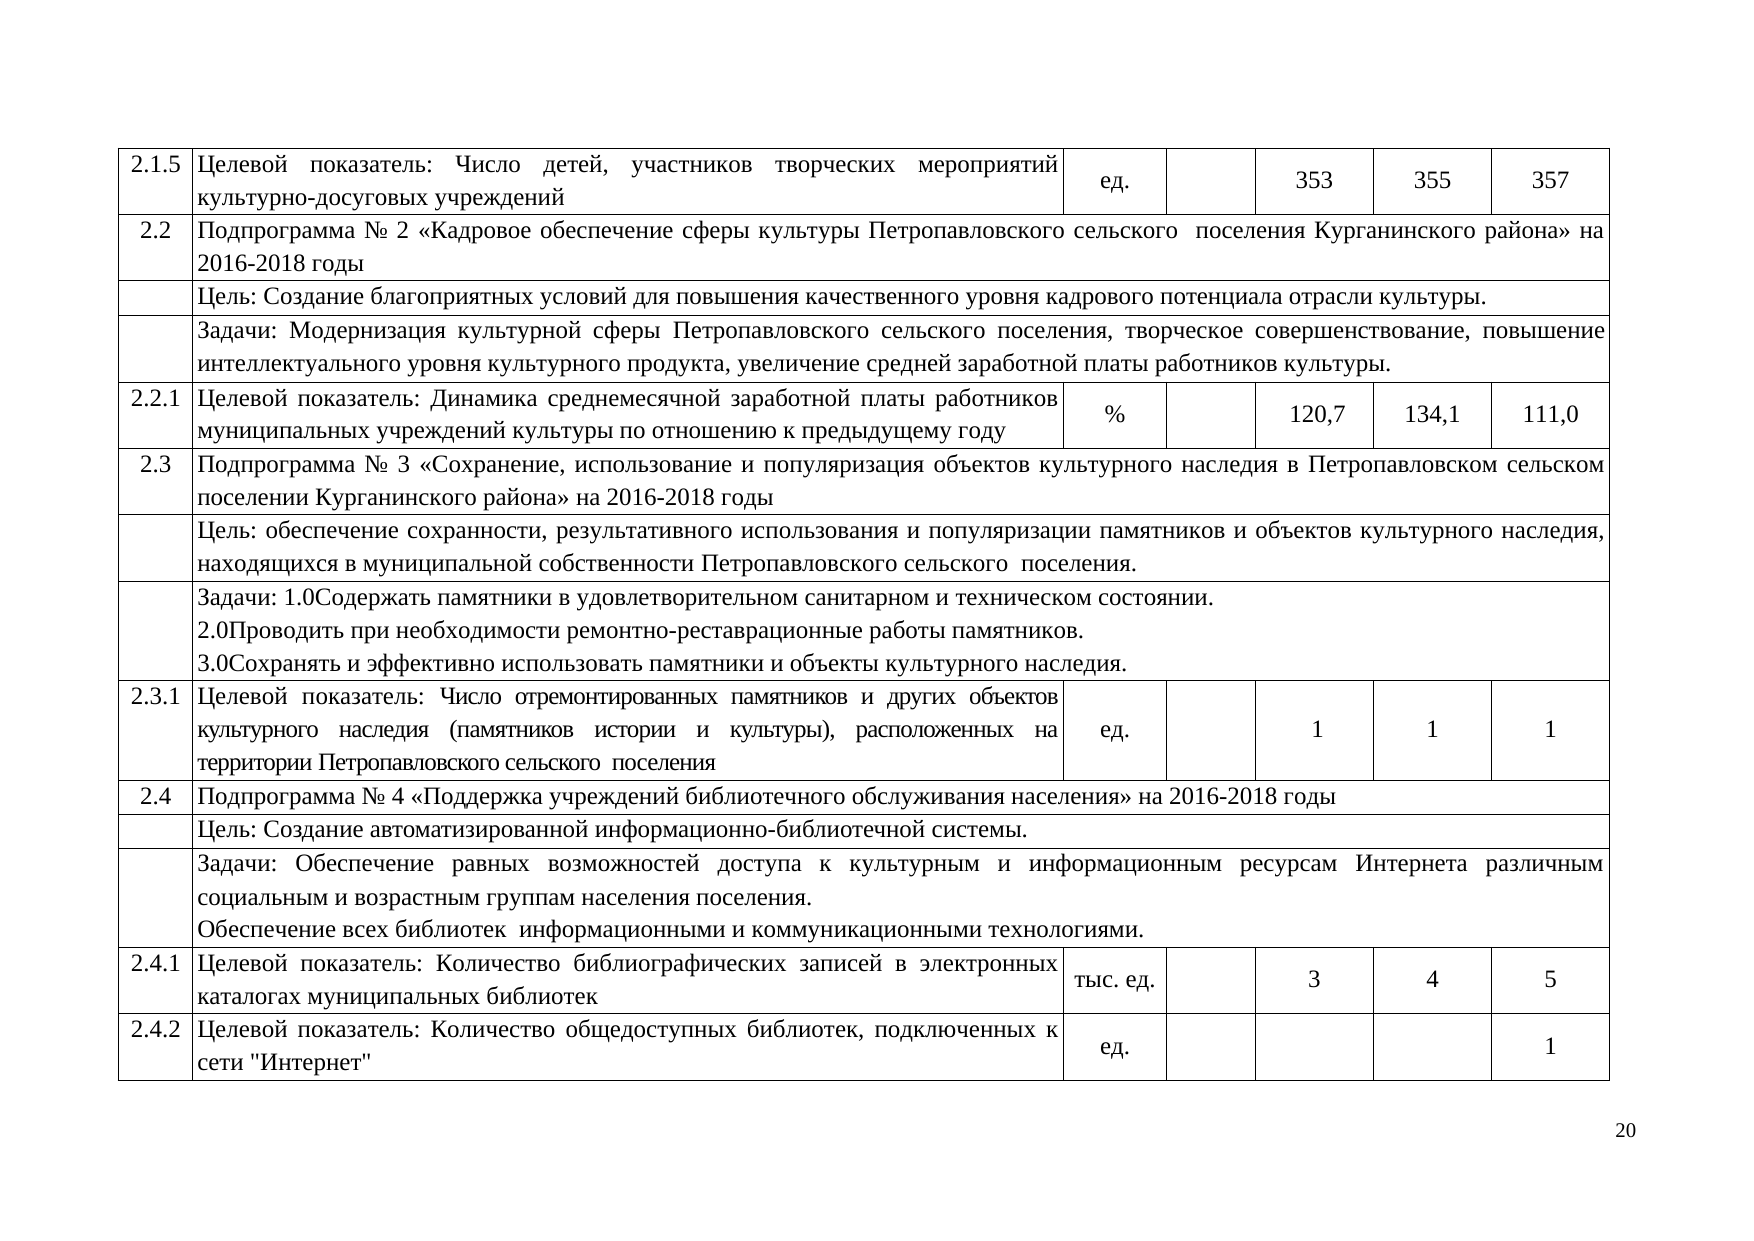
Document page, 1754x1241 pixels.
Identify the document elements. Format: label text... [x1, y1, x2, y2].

table_cell Подпрограмма № 4 «Поддержка учреждений библиотечного обслуживания населения» на 2016-2018 годы [193, 781, 1609, 813]
table_cell ед. [1064, 149, 1166, 214]
table_cell 120,7 [1256, 383, 1373, 448]
table_cell Целевой показатель: Динамика среднемесячной заработной платы работников муниципальных учреждений культуры по отношению к предыдущему году [193, 383, 1063, 448]
table_cell 5 [1492, 948, 1609, 1013]
table_cell 2.3.1 [119, 681, 192, 780]
table_cell 2.2.1 [119, 383, 192, 448]
table_cell 355 [1374, 149, 1491, 214]
table_cell тыс. ед. [1064, 948, 1166, 1013]
table_cell 1 [1492, 1014, 1609, 1079]
table_cell [1167, 681, 1255, 780]
table_cell Целевой показатель: Число отремонтированных памятников и других объектов культурного наследия (памятников истории и культуры), расположенных на территории Петропавловского сельского поселения [193, 681, 1063, 780]
table_cell Подпрограмма № 3 «Сохранение, использование и популяризация объектов культурного наследия в Петропавловском сельском поселении Курганинского района» на 2016-2018 годы [193, 449, 1609, 514]
table_cell Задачи: Модернизация культурной сферы Петропавловского сельского поселения, творческое совершенствование, повышение интеллектуального уровня культурного продукта, увеличение средней заработной платы работников культуры. [193, 316, 1609, 382]
table_cell [1167, 149, 1255, 214]
table_cell 1 [1492, 681, 1609, 780]
table_cell Целевой показатель: Количество библиографических записей в электронных каталогах муниципальных библиотек [193, 948, 1063, 1013]
table_cell [119, 582, 192, 680]
table_cell % [1064, 383, 1166, 448]
table_cell 1 [1374, 681, 1491, 780]
table_cell 2.1.5 [119, 149, 192, 214]
table_cell [119, 849, 192, 947]
table_cell [1256, 1014, 1373, 1079]
table_cell [119, 515, 192, 581]
table_cell 111,0 [1492, 383, 1609, 448]
table_cell [119, 281, 192, 314]
table_cell [1167, 948, 1255, 1013]
table_cell Целевой показатель: Количество общедоступных библиотек, подключенных к сети "Интернет" [193, 1014, 1063, 1079]
table_cell Подпрограмма № 2 «Кадровое обеспечение сферы культуры Петропавловского сельского поселения Курганинского района» на 2016-2018 годы [193, 215, 1609, 280]
table_cell [119, 316, 192, 382]
table_cell 4 [1374, 948, 1491, 1013]
table_cell 357 [1492, 149, 1609, 214]
table_cell Цель: Создание благоприятных условий для повышения качественного уровня кадрового потенциала отрасли культуры. [193, 281, 1609, 314]
table_cell Задачи: Обеспечение равных возможностей доступа к культурным и информационным ресурсам Интернета различным социальным и возрастным группам населения поселения. Обеспечение всех библиотек информационными и коммуникационными технологиями. [193, 849, 1609, 947]
table_cell 353 [1256, 149, 1373, 214]
table_cell [1374, 1014, 1491, 1079]
table_cell Задачи: 1.0Содержать памятники в удовлетворительном санитарном и техническом состоянии. 2.0Проводить при необходимости ремонтно-реставрационные работы памятников. 3.0Сохранять и эффективно использовать памятники и объекты культурного наследия. [193, 582, 1609, 680]
table_cell 2.2 [119, 215, 192, 280]
table_cell [1167, 383, 1255, 448]
table_cell 1 [1256, 681, 1373, 780]
table_cell Цель: Создание автоматизированной информационно-библиотечной системы. [193, 815, 1609, 847]
table_cell ед. [1064, 1014, 1166, 1079]
table_cell [119, 815, 192, 847]
table_cell 2.3 [119, 449, 192, 514]
table_cell ед. [1064, 681, 1166, 780]
table_cell Цель: обеспечение сохранности, результативного использования и популяризации памятников и объектов культурного наследия, находящихся в муниципальной собственности Петропавловского сельского поселения. [193, 515, 1609, 581]
table_cell 3 [1256, 948, 1373, 1013]
table_cell 2.4.1 [119, 948, 192, 1013]
table_cell Целевой показатель: Число детей, участников творческих мероприятий культурно-досуговых учреждений [193, 149, 1063, 214]
table_cell 134,1 [1374, 383, 1491, 448]
table_cell 2.4 [119, 781, 192, 813]
table_cell [1167, 1014, 1255, 1079]
table_cell 2.4.2 [119, 1014, 192, 1079]
